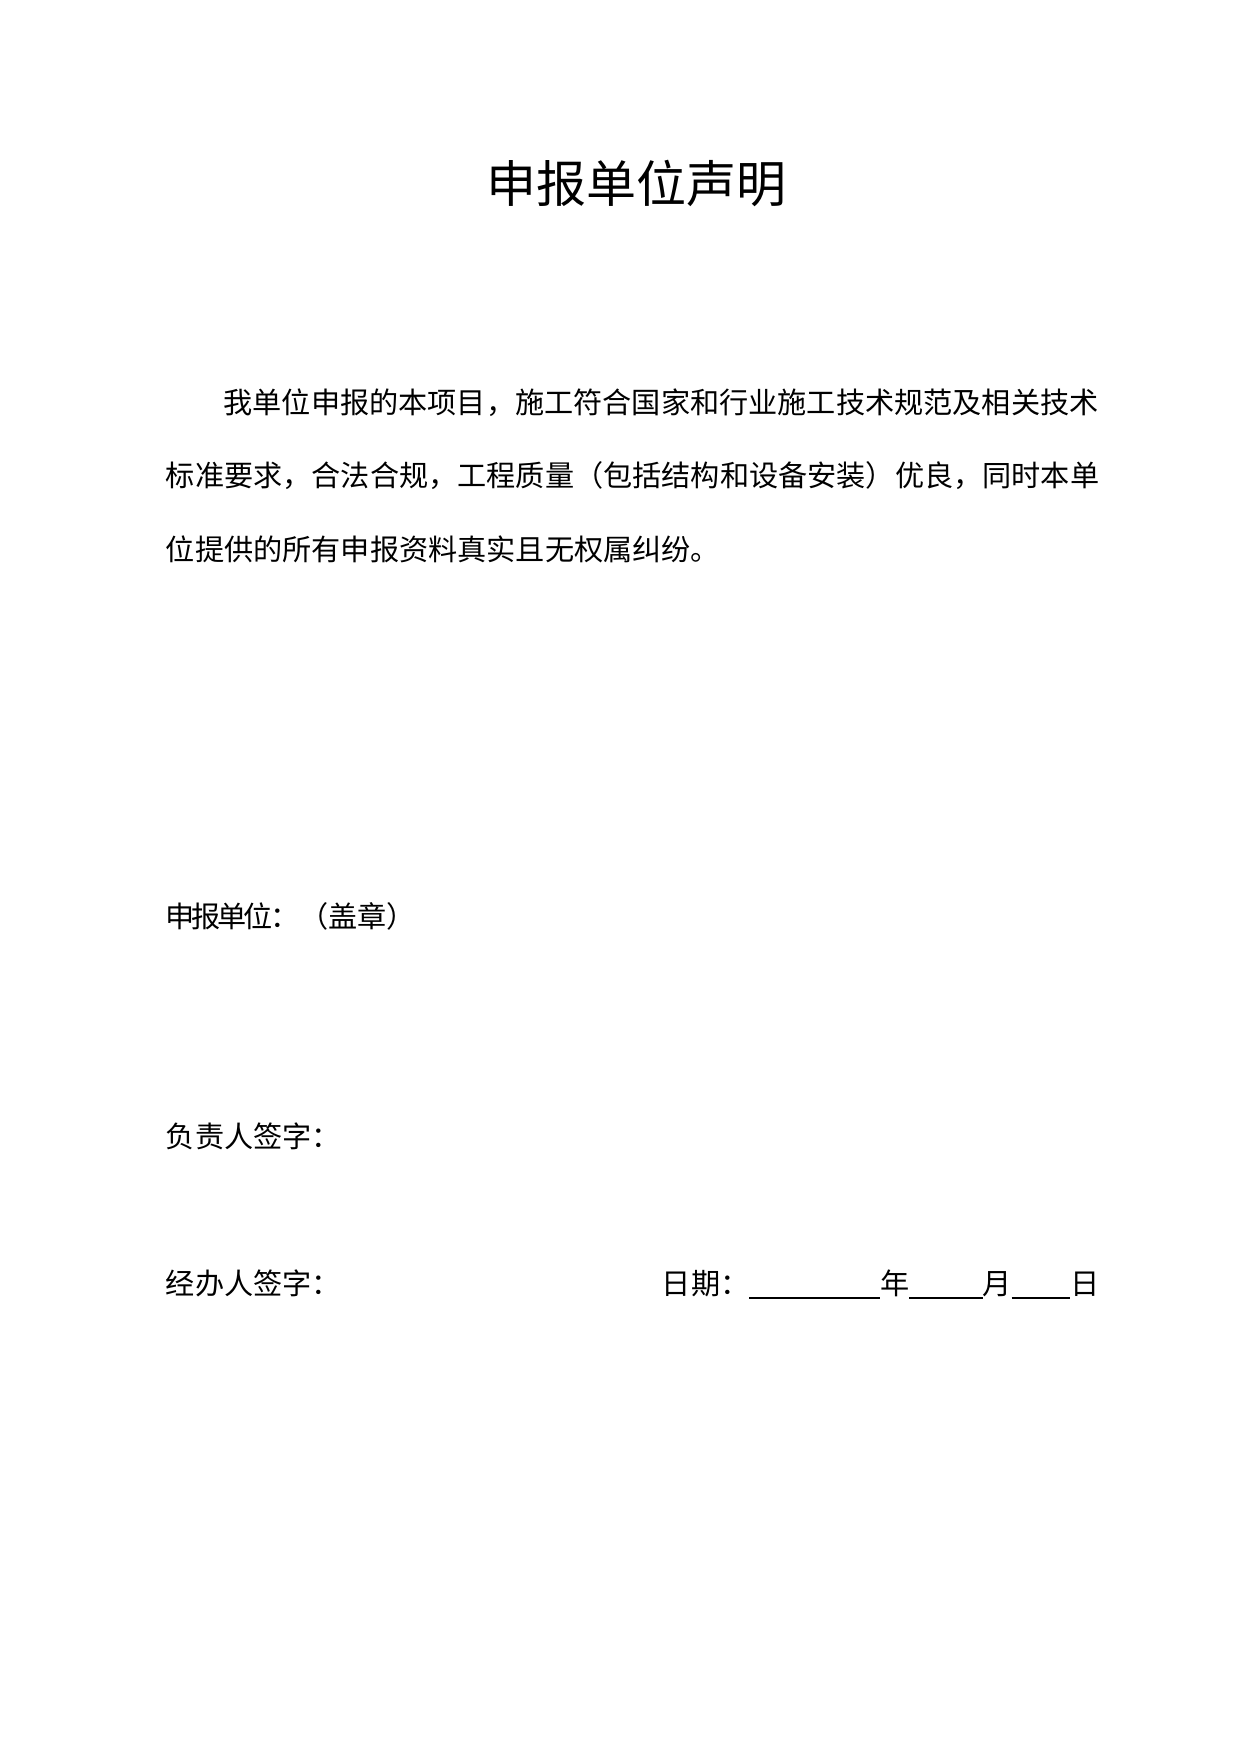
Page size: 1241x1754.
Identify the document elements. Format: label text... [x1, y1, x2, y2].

text 经办人签字： 日期： 年 月 日 [166, 1261, 1192, 1303]
text 申报单位声明 [86, 144, 1186, 217]
text 我单位申报的本项目，施工符合国家和行业施工技术规范及相关技术标准要求，合法合规，工程质量（包括结构和设备安装）优良，同时本单位提供的所有申报资料真实且无权属纠纷。 [166, 380, 1099, 568]
text 负责人签字： [166, 1114, 1192, 1156]
text 申报单位：（盖章） [166, 893, 1192, 936]
